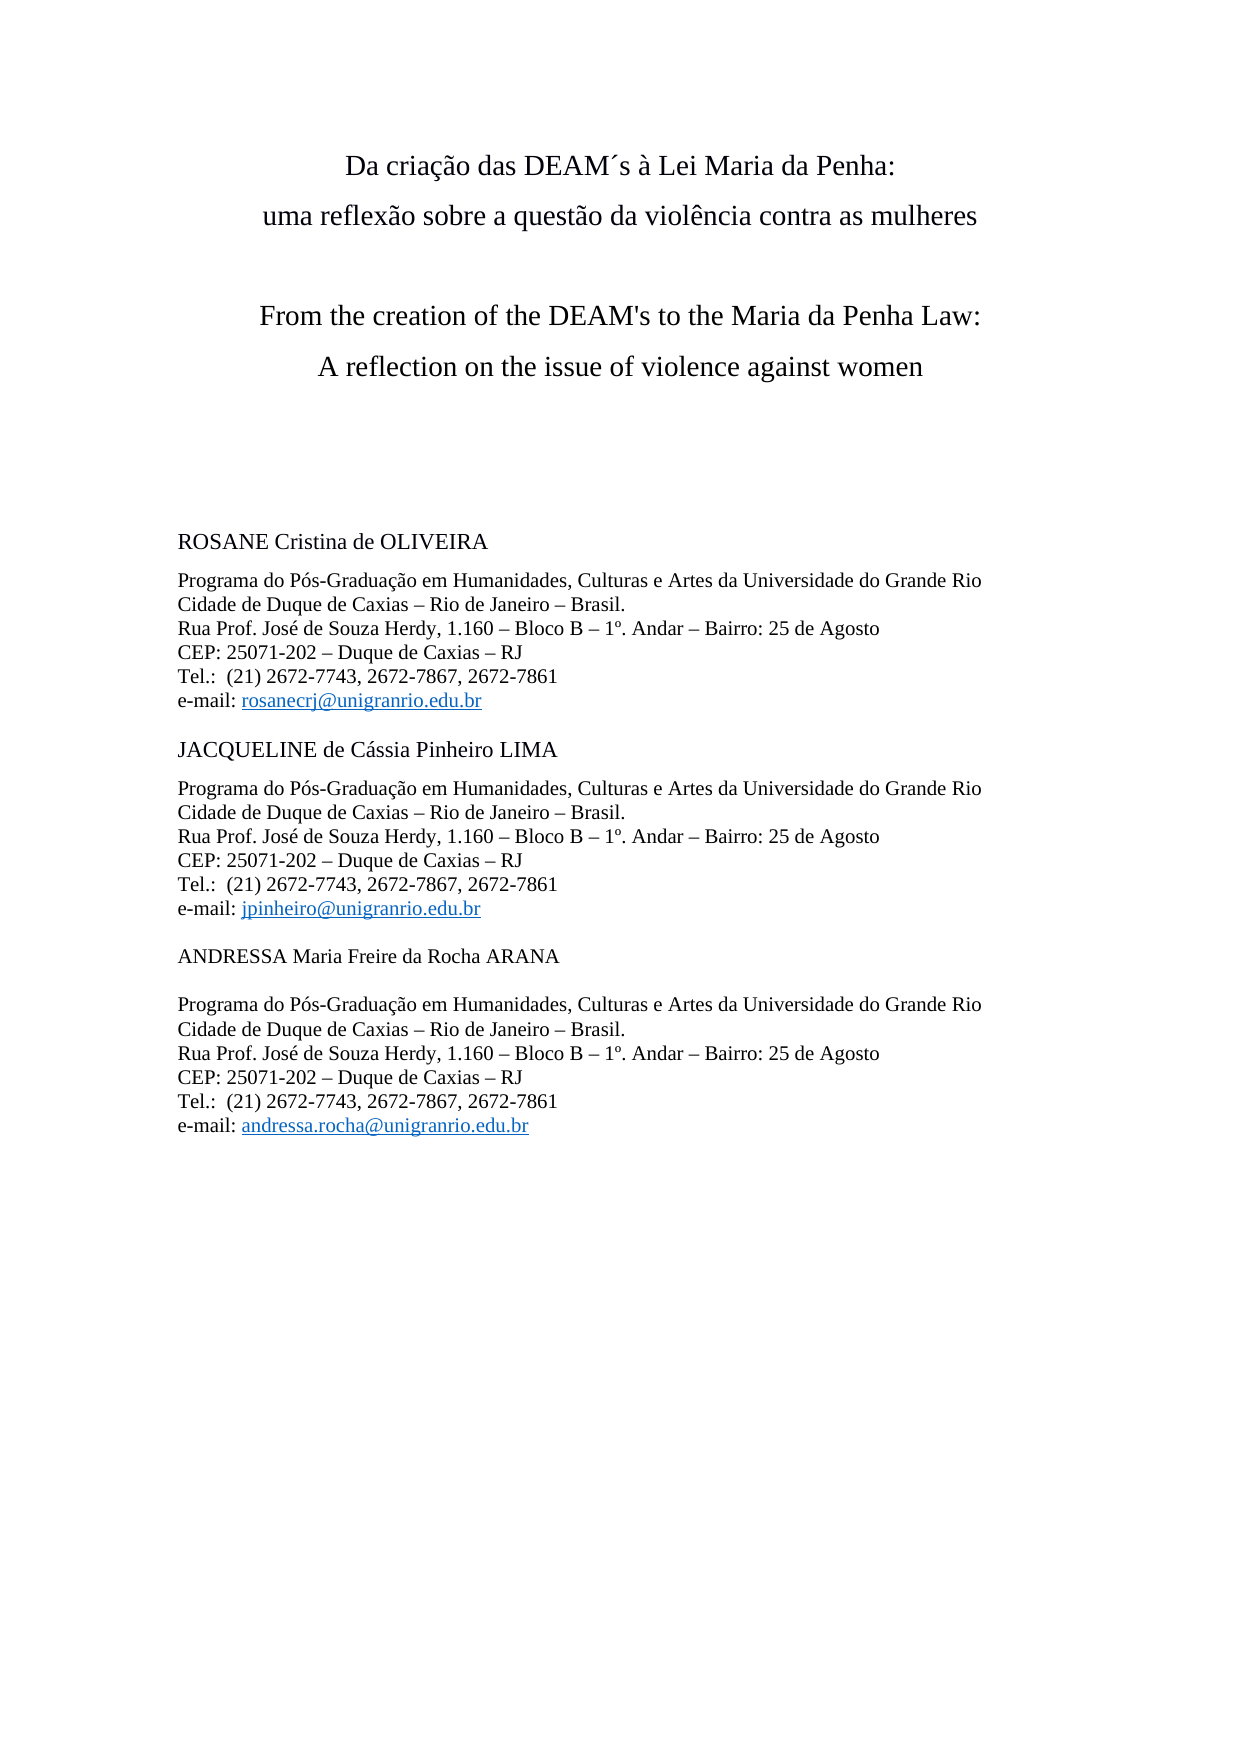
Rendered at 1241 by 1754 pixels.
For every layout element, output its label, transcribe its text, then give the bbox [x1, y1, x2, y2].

text CEP: 25071-202 – Duque de Caxias – RJ [177, 640, 1063, 664]
text Rua Prof. José de Souza Herdy, 1.160 – Bloco B – 1º. Andar – Bairro: 25 de Agosto [177, 824, 1063, 848]
text A reflection on the issue of violence against women [177, 349, 1063, 382]
text CEP: 25071-202 – Duque de Caxias – RJ [177, 1064, 1063, 1089]
text ROSANE Cristina de OLIVEIRA [177, 528, 1063, 555]
text CEP: 25071-202 – Duque de Caxias – RJ [177, 848, 1063, 872]
text Tel.: (21) 2672-7743, 2672-7867, 2672-7861 [177, 872, 1063, 896]
text From the creation of the DEAM's to the Maria da Penha Law: [177, 298, 1063, 332]
text Jacqueline de Cássia Pinheiro Lima [177, 736, 1063, 763]
text Cidade de Duque de Caxias – Rio de Janeiro – Brasil. [177, 800, 1063, 824]
text Programa do Pós-Graduação em Humanidades, Culturas e Artes da Universidade do Grande Rio [177, 568, 1063, 592]
text Rua Prof. José de Souza Herdy, 1.160 – Bloco B – 1º. Andar – Bairro: 25 de Agosto [177, 616, 1063, 640]
text Programa do Pós-Graduação em Humanidades, Culturas e Artes da Universidade do Grande Rio [177, 992, 1063, 1016]
text Tel.: (21) 2672-7743, 2672-7867, 2672-7861 [177, 1089, 1063, 1113]
text Da criação das DEAM´s à Lei Maria da Penha: [177, 148, 1063, 181]
text Cidade de Duque de Caxias – Rio de Janeiro – Brasil. [177, 1016, 1063, 1041]
text e-mail: andressa.rocha@unigranrio.edu.br [177, 1113, 1063, 1137]
text Tel.: (21) 2672-7743, 2672-7867, 2672-7861 [177, 664, 1063, 688]
text ANDRESSA Maria Freire da Rocha ARANA [177, 944, 1063, 968]
text uma reflexão sobre a questão da violência contra as mulheres [177, 198, 1063, 231]
text Cidade de Duque de Caxias – Rio de Janeiro – Brasil. [177, 592, 1063, 616]
text e-mail: jpinheiro@unigranrio.edu.br [177, 896, 1063, 920]
text Rua Prof. José de Souza Herdy, 1.160 – Bloco B – 1º. Andar – Bairro: 25 de Agosto [177, 1041, 1063, 1064]
text Programa do Pós-Graduação em Humanidades, Culturas e Artes da Universidade do Grande Rio [177, 776, 1063, 800]
text e-mail: rosanecrj@unigranrio.edu.br [177, 688, 1063, 712]
